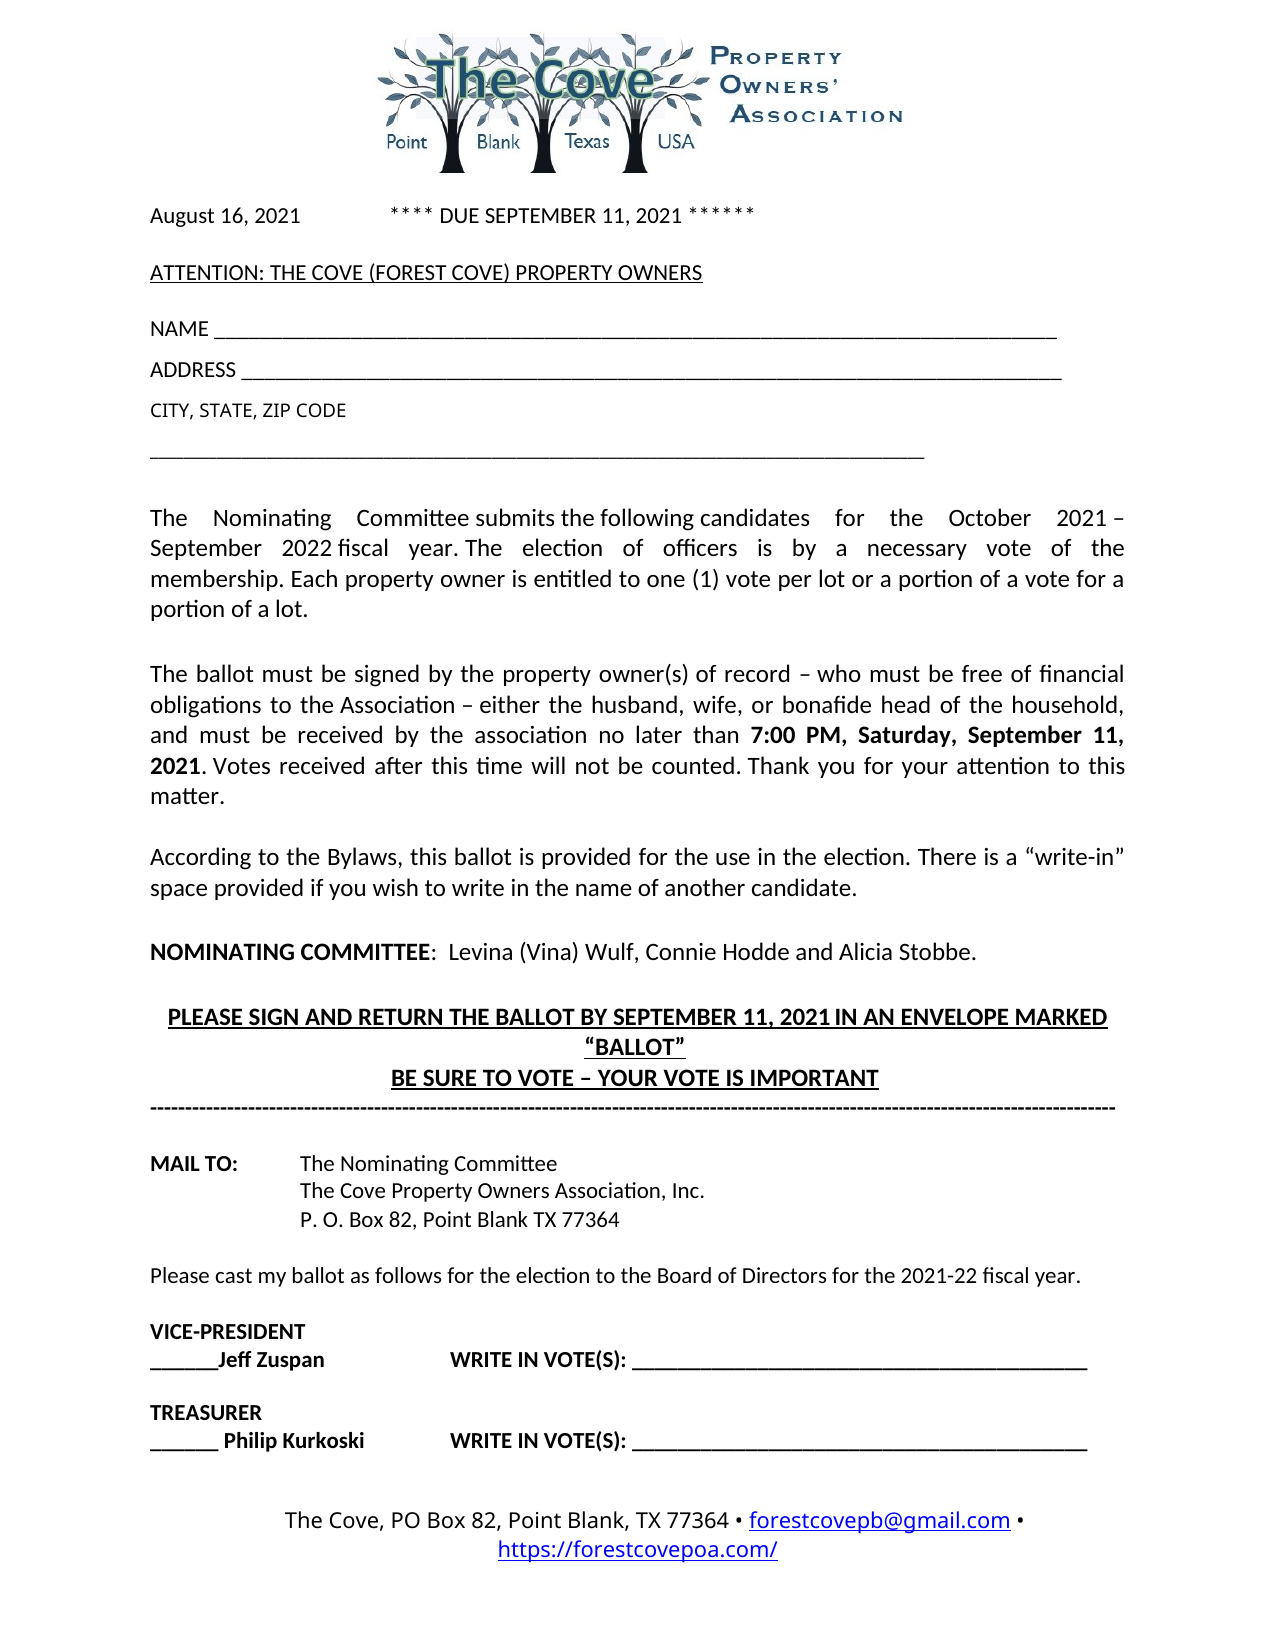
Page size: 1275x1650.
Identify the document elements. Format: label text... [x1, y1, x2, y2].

text P. O. Box 82, Point Blank TX 77364 [150, 1205, 1125, 1233]
text The Cove Property Owners Association, Inc. [150, 1177, 1125, 1205]
text According to the Bylaws, this ballot is provided for the use in the election. There is a “write-in” space provided if you wish to write in the name of another candidate. [150, 841, 1125, 902]
text BE SURE TO VOTE – YOUR VOTE IS IMPORTANT [150, 1062, 1125, 1093]
text PLEASE SIGN AND RETURN THE BALLOT BY SEPTEMBER 11, 2021 IN AN ENVELOPE MARKED “BALLOT” [150, 1001, 1125, 1062]
text ATTENTION: THE COVE (FOREST COVE) PROPERTY OWNERS [150, 258, 1125, 286]
text TREASURER [150, 1398, 1125, 1426]
text ______ Philip Kurkoski WRITE IN VOTE(S): ________________________________________ [150, 1426, 1125, 1454]
picture [372, 28, 903, 176]
text NAME __________________________________________________________________________ [150, 314, 1125, 342]
text ADDRESS ________________________________________________________________________ [150, 356, 1125, 384]
text ______Jeff Zuspan WRITE IN VOTE(S): ________________________________________ [150, 1345, 1125, 1373]
text The Nominating Committee submits the following candidates for the October 2021 – September 2022 fiscal year. The election of officers is by a necessary vote of the membership. Each property owner is entitled to one (1) vote per lot or a portion of a vote for a portion of a lot. [150, 502, 1125, 624]
text ------------------------------------------------------------------------------------------------------------------------------------------ [150, 1093, 1125, 1121]
text August 16, 2021 **** DUE SEPTEMBER 11, 2021 ****** [150, 202, 1125, 229]
text CITY, STATE, ZIP CODE _____________________________________________________________________________________________ [150, 398, 1125, 461]
text MAIL TO: The Nominating Committee [150, 1149, 1125, 1177]
text NOMINATING COMMITTEE: Levina (Vina) Wulf, Connie Hodde and Alicia Stobbe. [150, 936, 1125, 967]
text Please cast my ballot as follows for the election to the Board of Directors for the 2021-22 fiscal year. [150, 1261, 1125, 1289]
text The ballot must be signed by the property owner(s) of record – who must be free of financial obligations to the Association – either the husband, wife, or bonafide head of the household, and must be received by the association no later than 7:00 PM, Saturday, September 11, 2021. Votes received after this time will not be counted. Thank you for your attention to this matter. [150, 658, 1125, 811]
text VICE-PRESIDENT [150, 1317, 1125, 1345]
